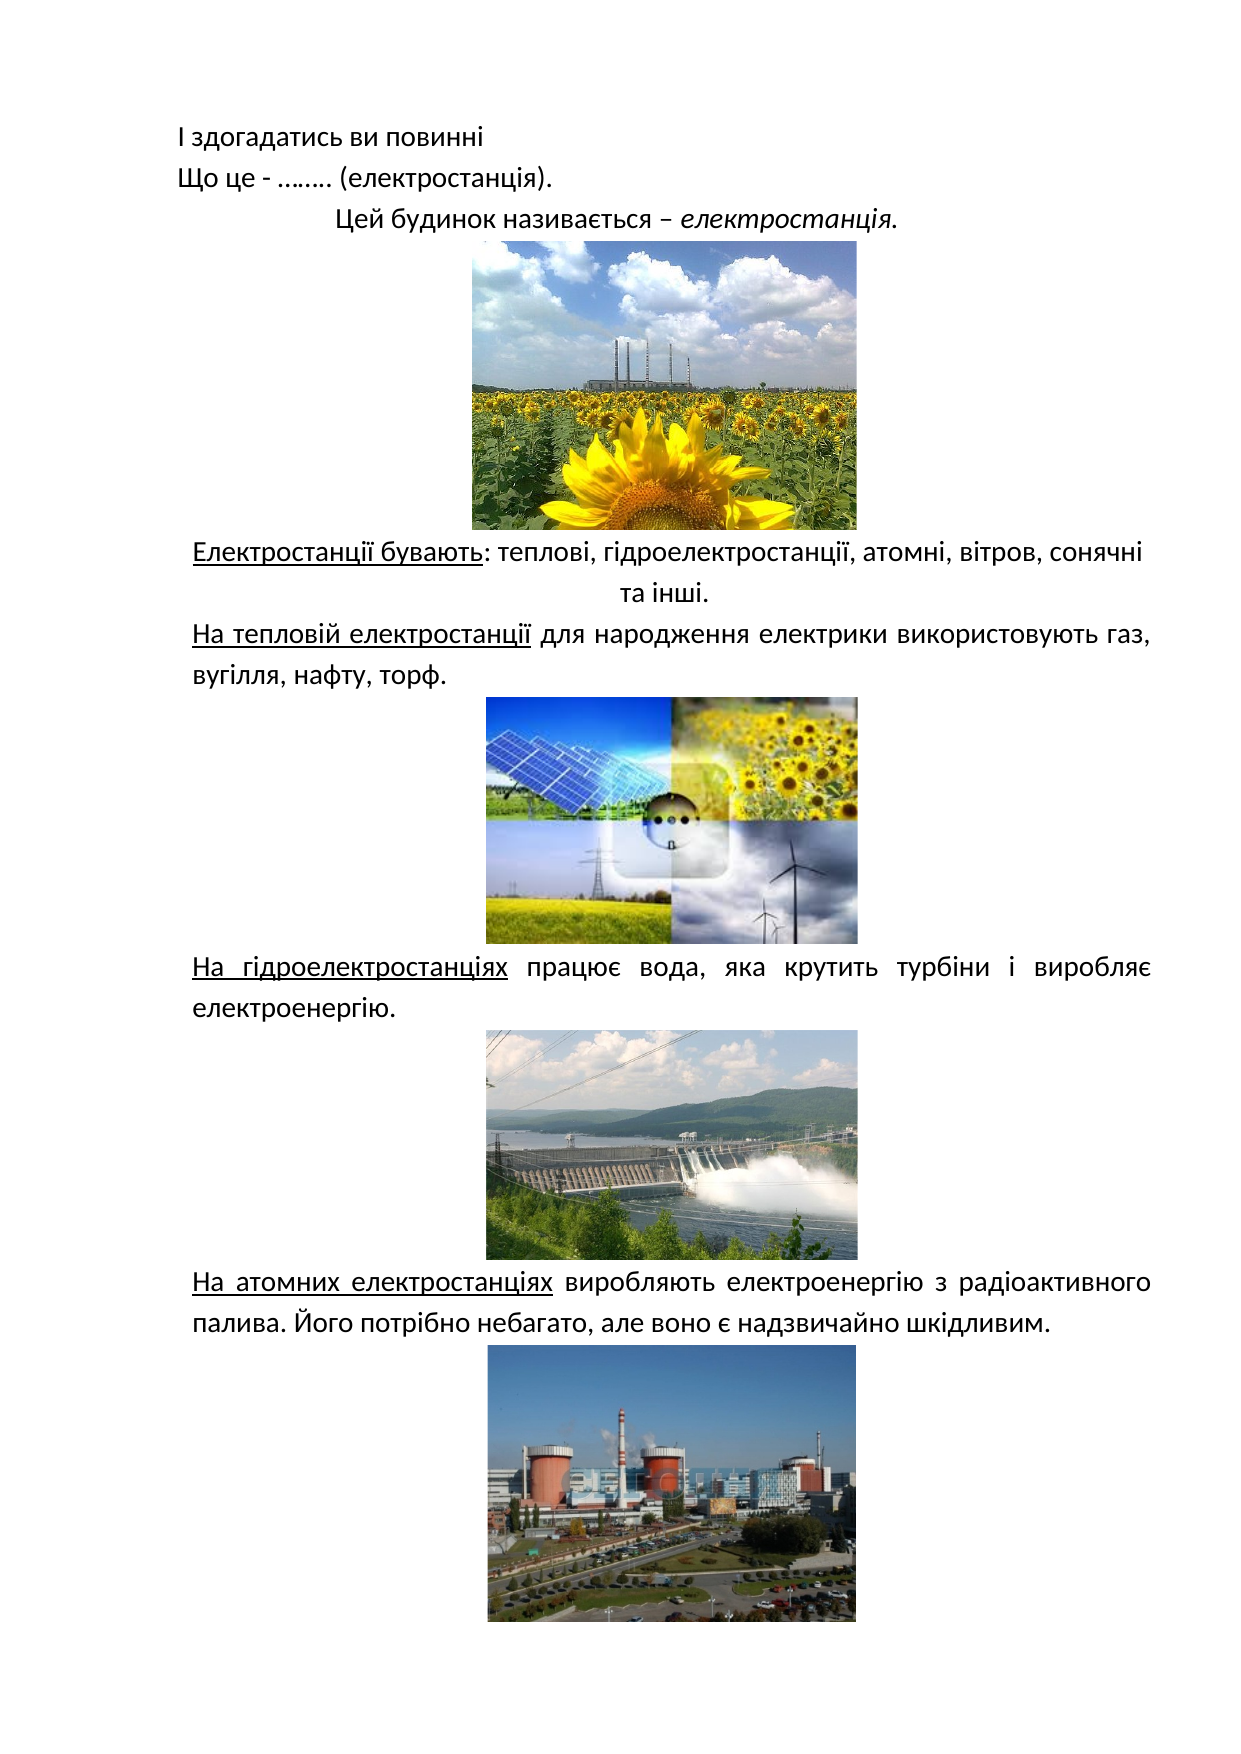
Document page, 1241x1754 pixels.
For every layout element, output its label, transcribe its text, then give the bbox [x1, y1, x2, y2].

list Електростанції бувають: теплові, гідроелектростанції, атомні, вітров, сонячні та інші. [177, 533, 1152, 610]
picture [486, 1030, 858, 1260]
list Цей будинок називається – електростанція. [177, 200, 1152, 236]
picture [487, 1345, 856, 1622]
list Що це - …….. (електростанція). [177, 159, 1152, 195]
list На гідроелектростанціях працює вода, яка крутить турбіни і виробляє електроенергію. [192, 948, 1152, 1024]
picture [472, 241, 857, 530]
list На атомних електростанціях виробляють електроенергію з радіоактивного палива. Його потрібно небагато, але воно є надзвичайно шкідливим. [192, 1263, 1152, 1340]
list На тепловій електростанції для народження електрики використовують газ, вугілля, нафту, торф. [192, 615, 1152, 692]
list І здогадатись ви повинні [177, 118, 1152, 154]
picture [486, 697, 858, 944]
